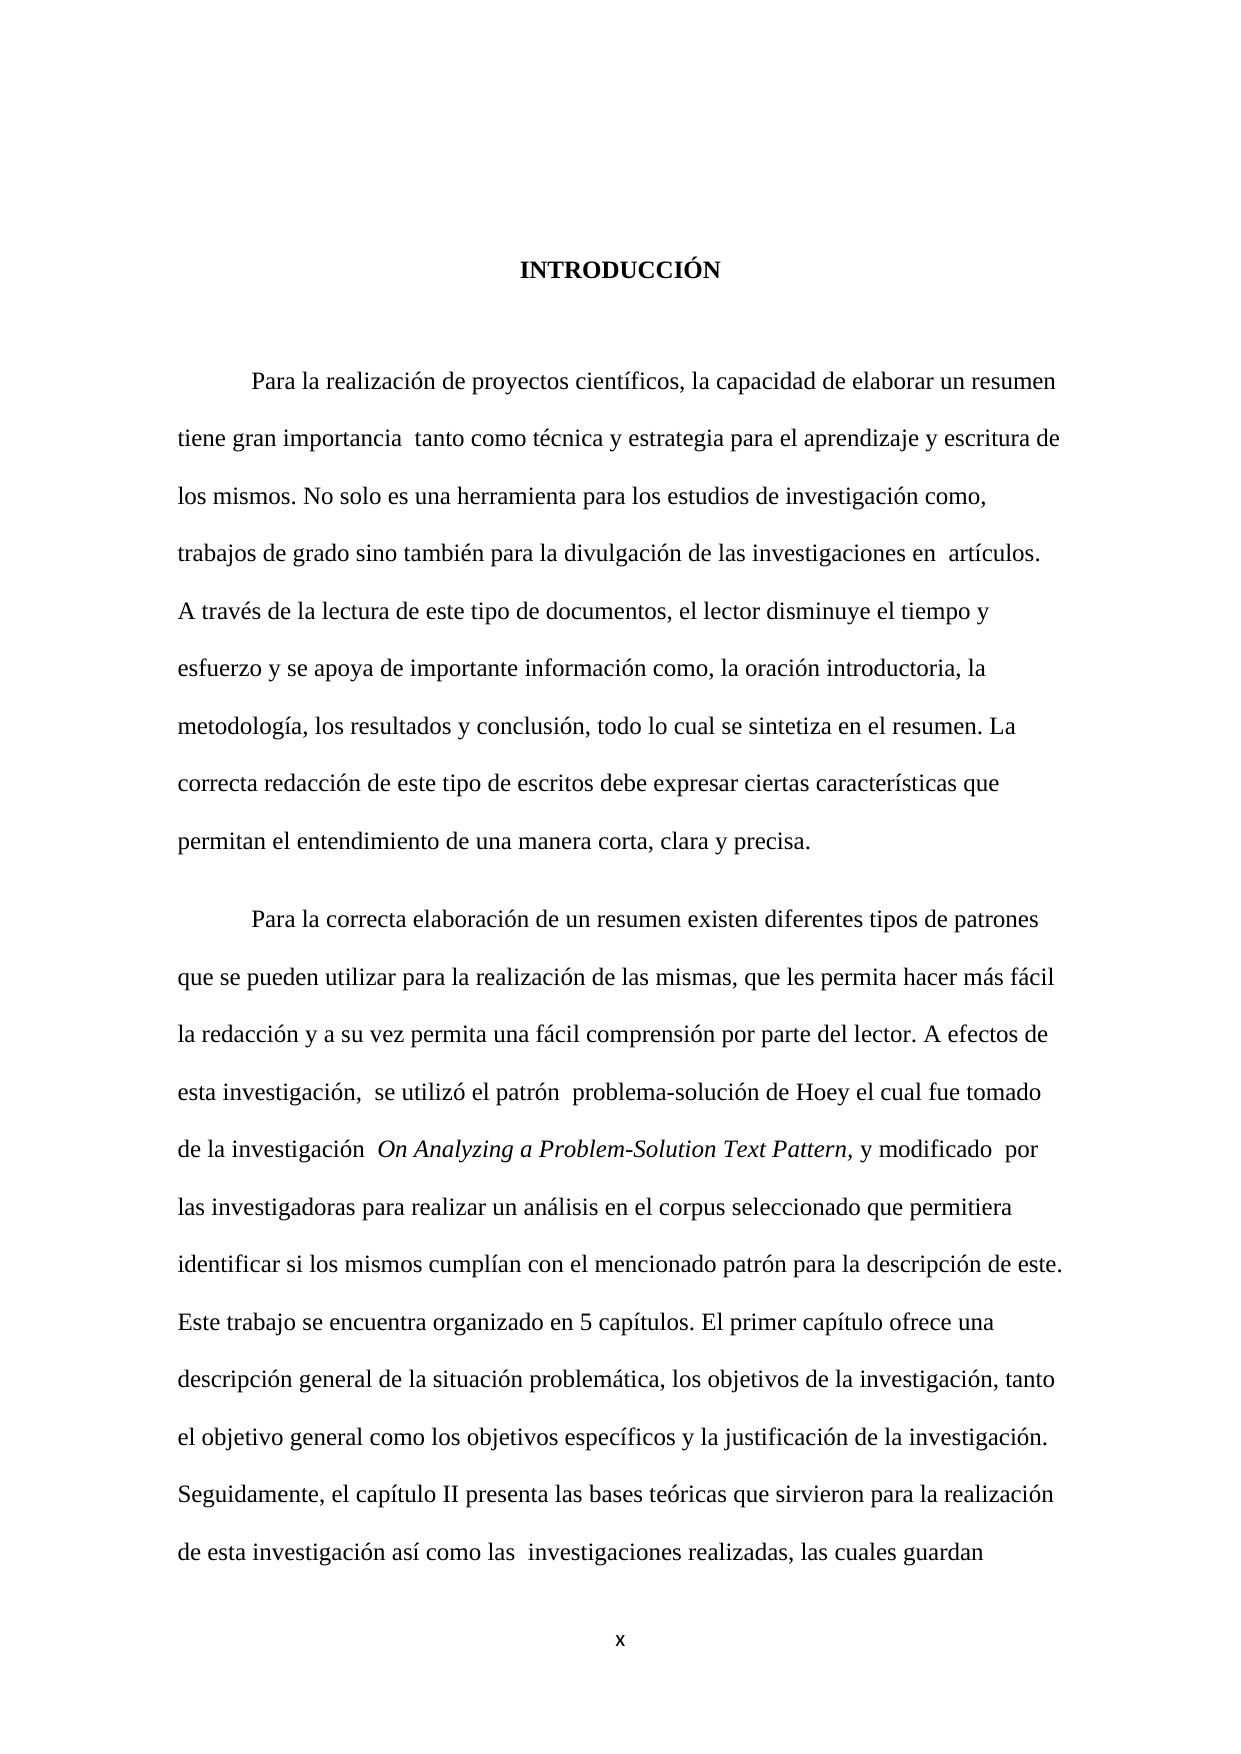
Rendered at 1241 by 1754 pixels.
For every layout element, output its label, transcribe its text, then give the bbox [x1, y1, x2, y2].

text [177, 1278, 1063, 1565]
text INTRODUCCIÓN [177, 255, 1063, 284]
text Para la realización de proyectos científicos, la capacidad de elaborar un resumen tiene gran importancia tanto como técnica y estrategia para el aprendizaje y escritura de los mismos. No solo es una herramienta para los estudios de investigación como, trabajos de grado sino también para la divulgación de las investigaciones en artículos. A través de la lectura de este tipo de documentos, el lector disminuye el tiempo y esfuerzo y se apoya de importante información como, la oración introductoria, la metodología, los resultados y conclusión, todo lo cual se sintetiza en el resumen. La correcta redacción de este tipo de escritos debe expresar ciertas características que permitan el entendimiento de una manera corta, clara y precisa. [177, 366, 1063, 854]
